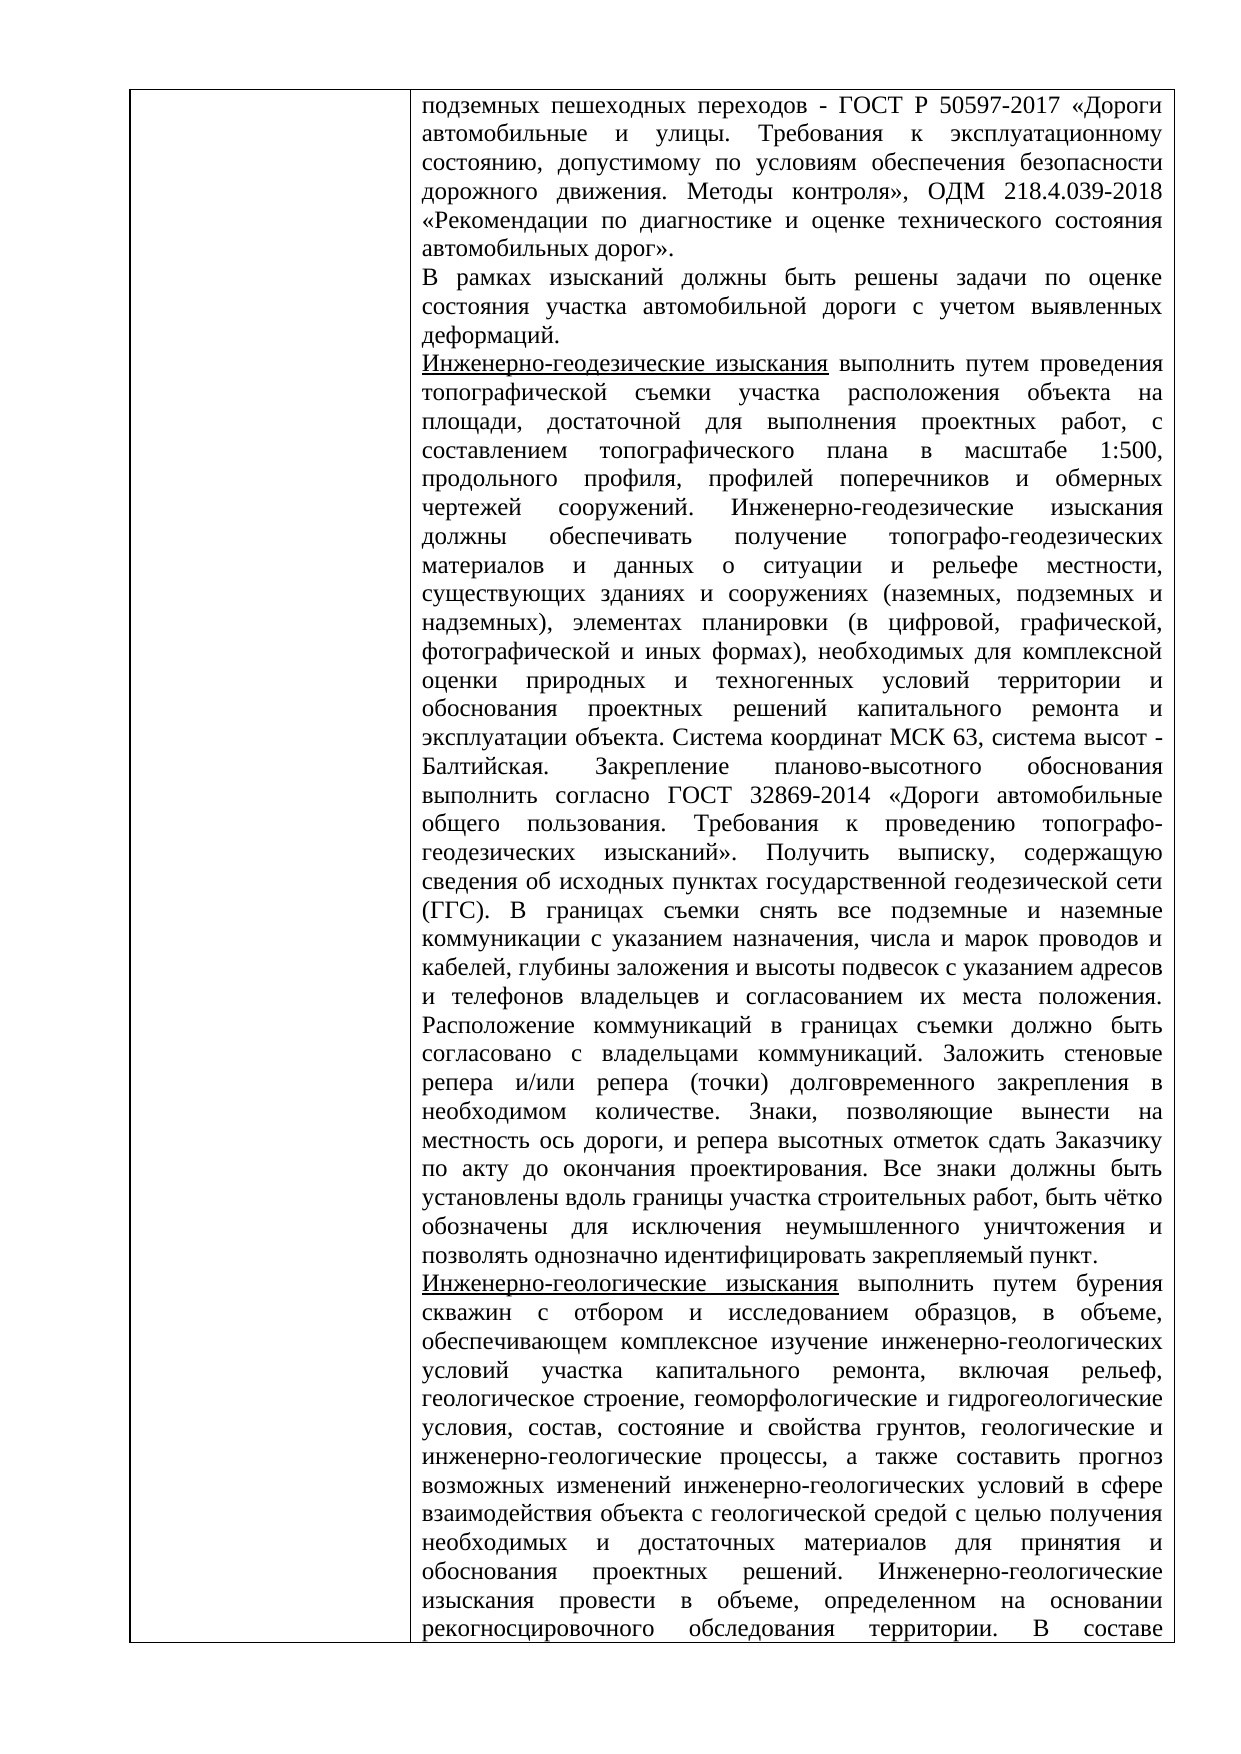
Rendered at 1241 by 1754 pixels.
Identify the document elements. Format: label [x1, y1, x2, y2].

table_cell [131, 90, 410, 1642]
table_cell [411, 90, 1174, 1642]
